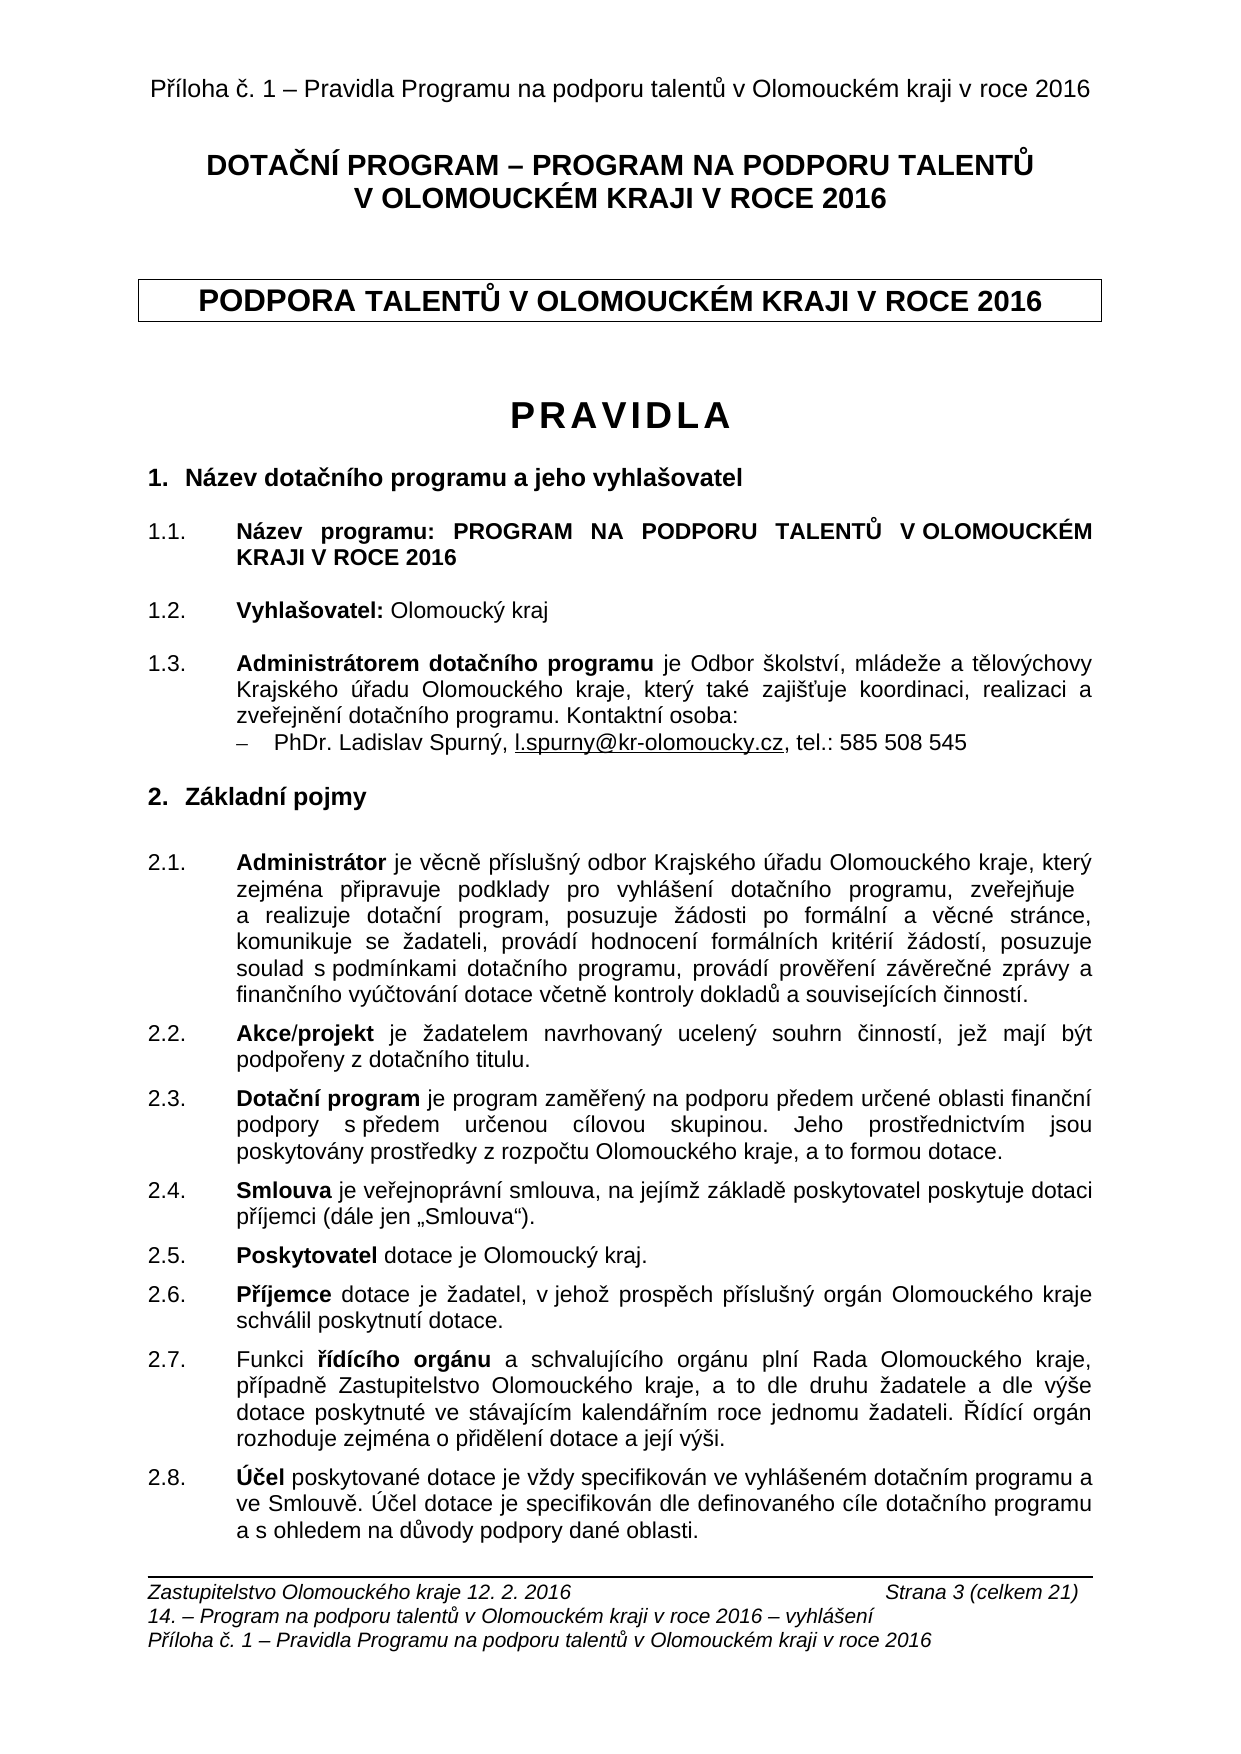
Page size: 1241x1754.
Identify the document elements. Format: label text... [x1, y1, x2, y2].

list Základní pojmy [148, 782, 1093, 810]
list Funkci řídícího orgánu a schvalujícího orgánu plní Rada Olomouckého kraje, případně Zastupitelstvo Olomouckého kraje, a to dle druhu žadatele a dle výše dotace poskytnuté ve stávajícím kalendářním roce jednomu žadateli. Řídící orgán rozhoduje zejména o přidělení dotace a její výši. [148, 1346, 1093, 1451]
list Administrátorem dotačního programu je Odbor školství, mládeže a tělovýchovy Krajského úřadu Olomouckého kraje, který také zajišťuje koordinaci, realizaci a zveřejnění dotačního programu. Kontaktní osoba: [148, 650, 1093, 729]
list Smlouva je veřejnoprávní smlouva, na jejímž základě poskytovatel poskytuje dotaci příjemci (dále jen „Smlouva“). [148, 1177, 1093, 1229]
list Příjemce dotace je žadatel, v jehož prospěch příslušný orgán Olomouckého kraje schválil poskytnutí dotace. [148, 1281, 1093, 1333]
list Poskytovatel dotace je Olomoucký kraj. [148, 1242, 1093, 1268]
list Administrátor je věcně příslušný odbor Krajského úřadu Olomouckého kraje, který zejména připravuje podklady pro vyhlášení dotačního programu, zveřejňuje a realizuje dotační program, posuzuje žádosti po formální a věcné stránce, komunikuje se žadateli, provádí hodnocení formálních kritérií žádostí, posuzuje soulad s podmínkami dotačního programu, provádí prověření závěrečné zprávy a finančního vyúčtování dotace včetně kontroly dokladů a souvisejících činností. [148, 849, 1093, 1007]
list Název programu: PROGRAM NA PODPORU TALENTŮ V OLOMOUCKÉM KRAJI V ROCE 2016 [148, 518, 1093, 571]
text pravidla [148, 393, 1093, 437]
list Akce/projekt je žadatelem navrhovaný ucelený souhrn činností, jež mají být podpořeny z dotačního titulu. [148, 1020, 1093, 1073]
text DOTAČní PROGRAM – program NA PODPORu talentů [148, 148, 1093, 181]
list Dotační program je program zaměřený na podporu předem určené oblasti finanční podpory s předem určenou cílovou skupinou. Jeho prostřednictvím jsou poskytovány prostředky z rozpočtu Olomouckého kraje, a to formou dotace. [148, 1085, 1093, 1164]
list Název dotačního programu a jeho vyhlašovatel [148, 463, 1093, 492]
list Účel poskytované dotace je vždy specifikován ve vyhlášeném dotačním programu a ve Smlouvě. Účel dotace je specifikován dle definovaného cíle dotačního programu a s ohledem na důvody podpory dané oblasti. [148, 1464, 1093, 1543]
list PhDr. Ladislav Spurný, l.spurny@kr-olomoucky.cz, tel.: 585 508 545 [236, 729, 1093, 755]
list Vyhlašovatel: Olomoucký kraj [148, 597, 1093, 623]
text V OLOMOUCKÉM KRAJI V ROCE 2016 [148, 181, 1093, 215]
text Podpora talentů v olomouckém kraji v roce 2016 [139, 280, 1101, 321]
